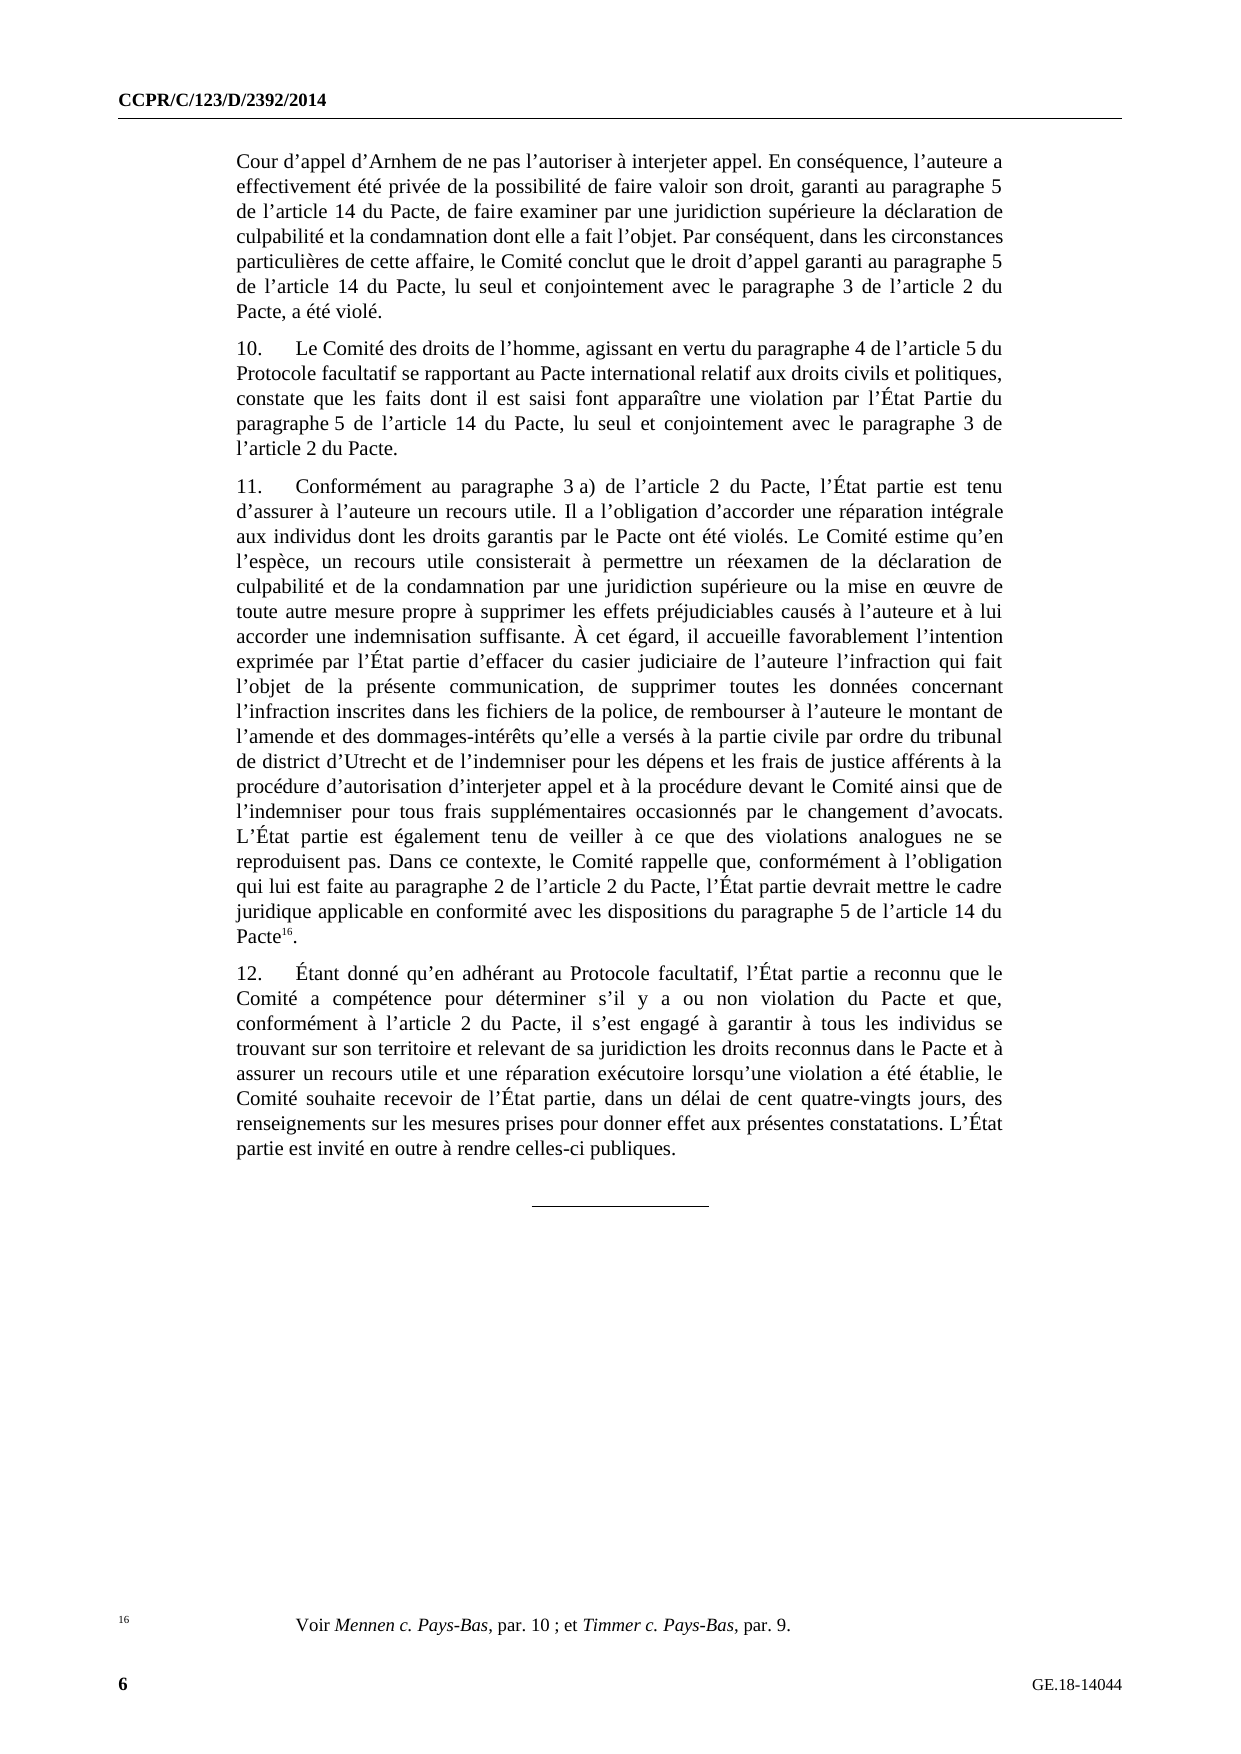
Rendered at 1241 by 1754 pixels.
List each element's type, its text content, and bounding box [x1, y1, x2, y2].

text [236, 148, 1004, 323]
text 11. Conformément au paragraphe 3 a) de l’article 2 du Pacte, l’État partie est tenu d’assurer à l’auteure un recours utile. Il a l’obligation d’accorder une réparation intégrale aux individus dont les droits garantis par le Pacte ont été violés. Le Comité estime qu’en l’espèce, un recours utile consisterait à permettre un réexamen de la déclaration de culpabilité et de la condamnation par une juridiction supérieure ou la mise en œuvre de toute autre mesure propre à supprimer les effets préjudiciables causés à l’auteure et à lui accorder une indemnisation suffisante. À cet égard, il accueille favorablement l’intention exprimée par l’État partie d’effacer du casier judiciaire de l’auteure l’infraction qui fait l’objet de la présente communication, de supprimer toutes les données concernant l’infraction inscrites dans les fichiers de la police, de rembourser à l’auteure le montant de l’amende et des dommages-intérêts qu’elle a versés à la partie civile par ordre du tribunal de district d’Utrecht et de l’indemniser pour les dépens et les frais de justice afférents à la procédure d’autorisation d’interjeter appel et à la procédure devant le Comité ainsi que de l’indemniser pour tous frais supplémentaires occasionnés par le changement d’avocats. L’État partie est également tenu de veiller à ce que des violations analogues ne se reproduisent pas. Dans ce contexte, le Comité rappelle que, conformément à l’obligation qui lui est faite au paragraphe 2 de l’article 2 du Pacte, l’État partie devrait mettre le cadre juridique applicable en conformité avec les dispositions du paragraphe 5 de l’article 14 du Pacte. [236, 473, 1004, 948]
text 10. Le Comité des droits de l’homme, agissant en vertu du paragraphe 4 de l’article 5 du Protocole facultatif se rapportant au Pacte international relatif aux droits civils et politiques, constate que les faits dont il est saisi font apparaître une violation par l’État Partie du paragraphe 5 de l’article 14 du Pacte, lu seul et conjointement avec le paragraphe 3 de l’article 2 du Pacte. [236, 335, 1004, 460]
text 12. Étant donné qu’en adhérant au Protocole facultatif, l’État partie a reconnu que le Comité a compétence pour déterminer s’il y a ou non violation du Pacte et que, conformément à l’article 2 du Pacte, il s’est engagé à garantir à tous les individus se trouvant sur son territoire et relevant de sa juridiction les droits reconnus dans le Pacte et à assurer un recours utile et une réparation exécutoire lorsqu’une violation a été établie, le Comité souhaite recevoir de l’État partie, dans un délai de cent quatre-vingts jours, des renseignements sur les mesures prises pour donner effet aux présentes constatations. L’État partie est invité en outre à rendre celles-ci publiques. [236, 960, 1004, 1160]
